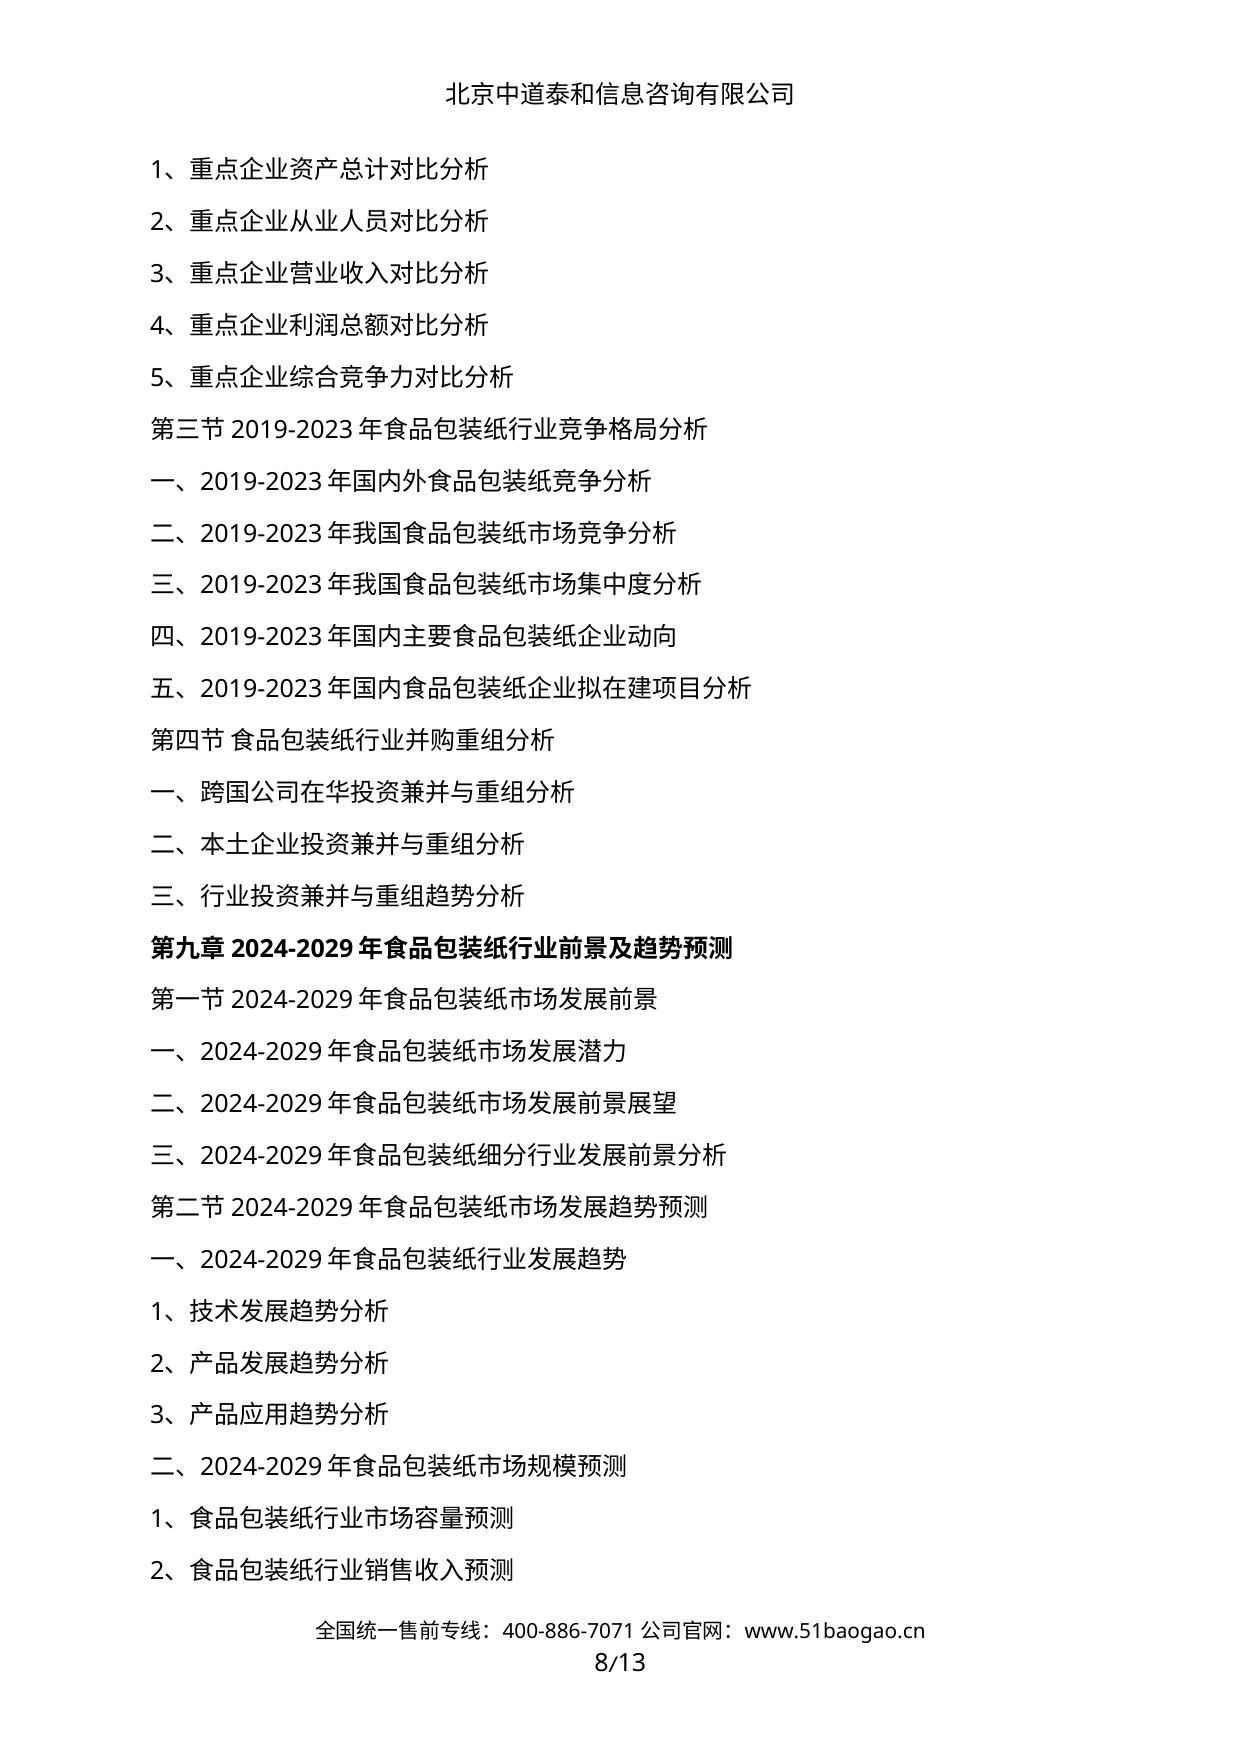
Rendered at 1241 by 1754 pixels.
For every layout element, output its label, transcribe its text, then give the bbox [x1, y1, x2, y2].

text 2、产品发展趋势分析 [150, 1343, 1090, 1379]
text 第三节 2019-2023年食品包装纸行业竞争格局分析 [150, 409, 1090, 446]
text 2、食品包装纸行业销售收入预测 [150, 1551, 1090, 1587]
text 3、产品应用趋势分析 [150, 1395, 1090, 1431]
text 四、2019-2023年国内主要食品包装纸企业动向 [150, 617, 1090, 653]
text 三、2019-2023年我国食品包装纸市场集中度分析 [150, 565, 1090, 601]
text 第二节 2024-2029年食品包装纸市场发展趋势预测 [150, 1187, 1090, 1224]
text 一、2019-2023年国内外食品包装纸竞争分析 [150, 461, 1090, 497]
text 第四节 食品包装纸行业并购重组分析 [150, 721, 1090, 757]
text 五、2019-2023年国内食品包装纸企业拟在建项目分析 [150, 669, 1090, 705]
text 1、重点企业资产总计对比分析 [150, 150, 1090, 186]
text 1、食品包装纸行业市场容量预测 [150, 1499, 1090, 1535]
text 4、重点企业利润总额对比分析 [150, 306, 1090, 342]
text 一、跨国公司在华投资兼并与重组分析 [150, 772, 1090, 809]
text 二、2024-2029年食品包装纸市场发展前景展望 [150, 1084, 1090, 1120]
text 二、2019-2023年我国食品包装纸市场竞争分析 [150, 513, 1090, 549]
text 一、2024-2029年食品包装纸行业发展趋势 [150, 1239, 1090, 1276]
text 第一节 2024-2029年食品包装纸市场发展前景 [150, 980, 1090, 1016]
text 5、重点企业综合竞争力对比分析 [150, 357, 1090, 394]
text 一、2024-2029年食品包装纸市场发展潜力 [150, 1032, 1090, 1068]
text 1、技术发展趋势分析 [150, 1291, 1090, 1327]
text 二、2024-2029年食品包装纸市场规模预测 [150, 1447, 1090, 1483]
text 2、重点企业从业人员对比分析 [150, 202, 1090, 238]
text 第九章 2024-2029年食品包装纸行业前景及趋势预测 [150, 928, 1090, 964]
text 三、2024-2029年食品包装纸细分行业发展前景分析 [150, 1136, 1090, 1172]
text 三、行业投资兼并与重组趋势分析 [150, 876, 1090, 912]
text 3、重点企业营业收入对比分析 [150, 254, 1090, 290]
text 二、本土企业投资兼并与重组分析 [150, 824, 1090, 861]
